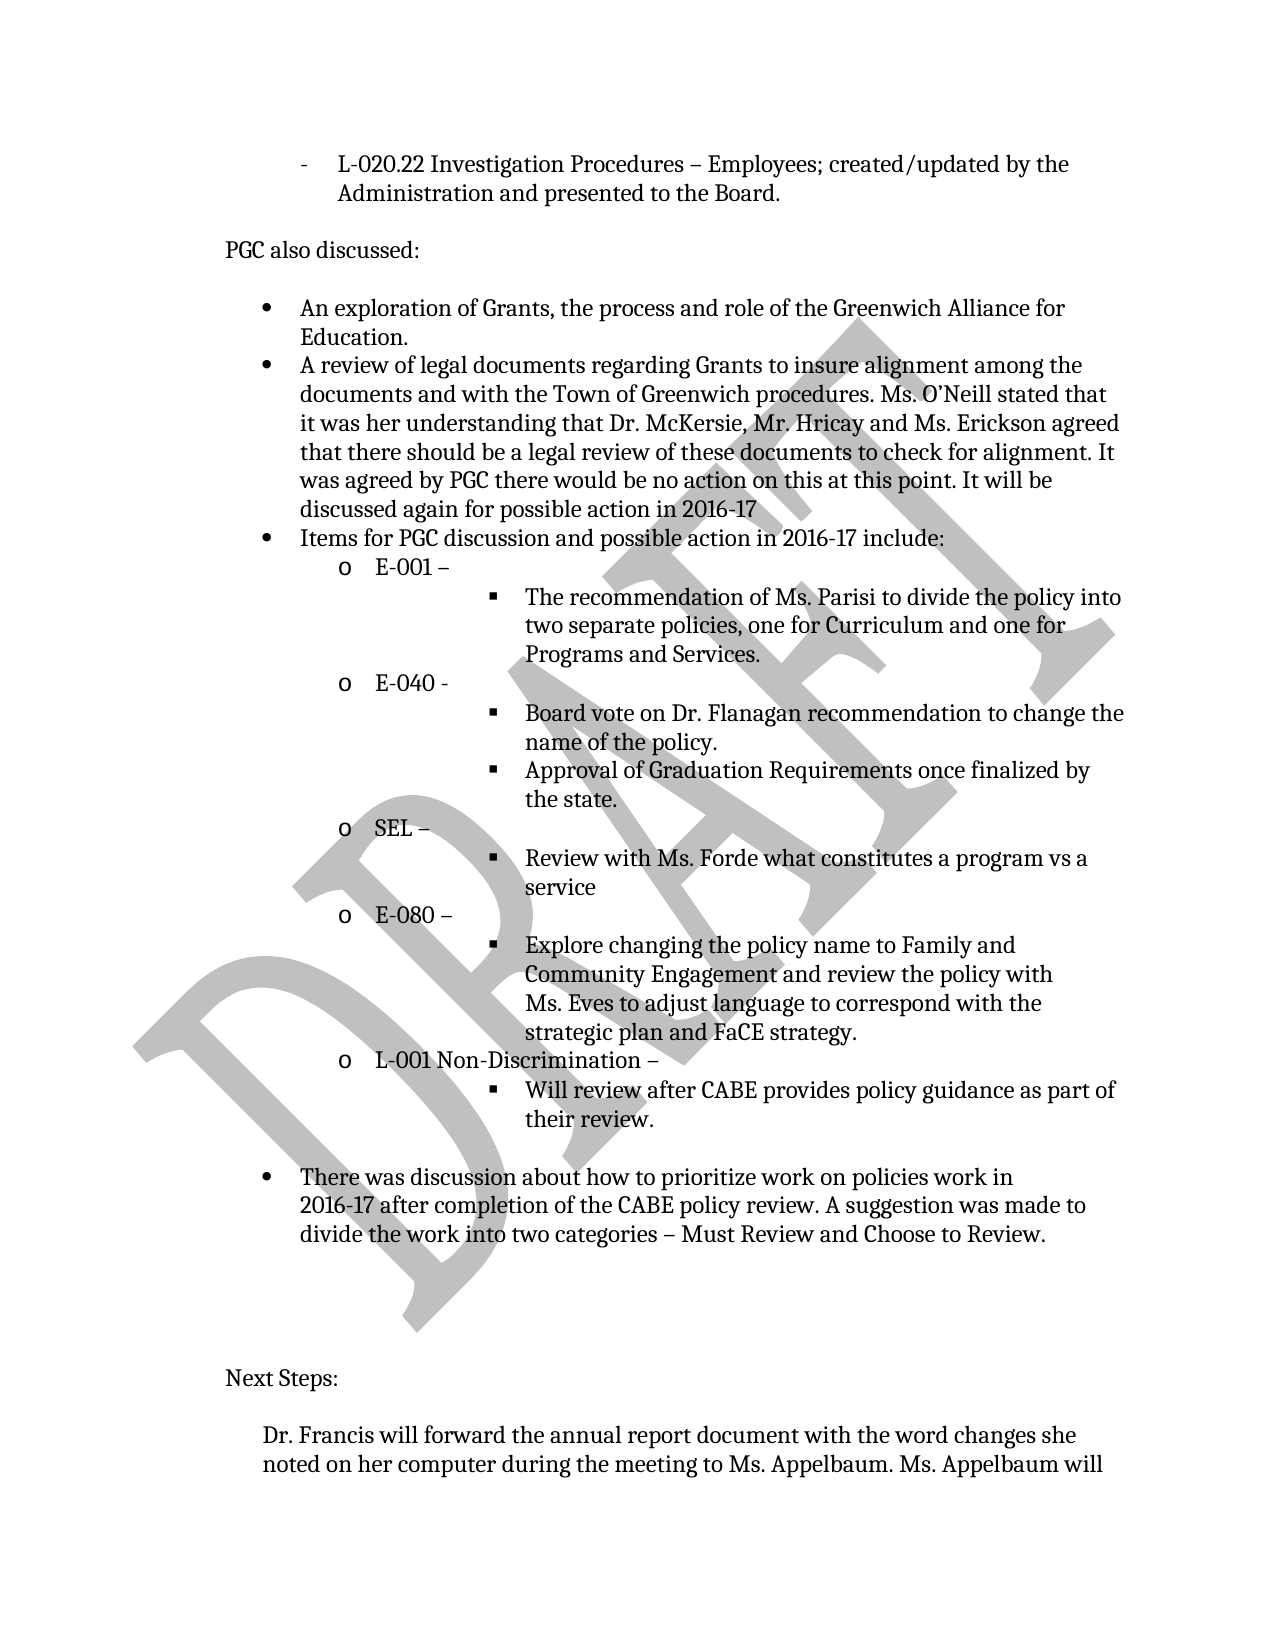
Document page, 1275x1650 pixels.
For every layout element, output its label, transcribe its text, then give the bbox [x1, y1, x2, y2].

list An exploration of Grants, the process and role of the Greenwich Alliance for Education. [262, 294, 1125, 351]
list There was discussion about how to prioritize work on policies work in [262, 1162, 1125, 1191]
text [262, 1421, 1125, 1479]
text PGC also discussed: [150, 236, 1125, 265]
list Board vote on Dr. Flanagan recommendation to change the name of the policy. [487, 699, 1125, 756]
list E-040 - [337, 669, 1125, 699]
list A review of legal documents regarding Grants to insure alignment among the documents and with the Town of Greenwich procedures. Ms. O’Neill stated that it was her understanding that Dr. McKersie, Mr. Hricay and Ms. Erickson agreed that there should be a legal review of these documents to check for alignment. It was agreed by PGC there would be no action on this at this point. It will be discussed again for possible action in 2016-17 [262, 351, 1125, 524]
list Items for PGC discussion and possible action in 2016-17 include: [262, 524, 1125, 552]
list L-020.22 Investigation Procedures – Employees; created/updated by the Administration and presented to the Board. [300, 150, 1125, 207]
list L-001 Non-Discrimination – [337, 1046, 1125, 1076]
list The recommendation of Ms. Parisi to divide the policy into two separate policies, one for Curriculum and one for Programs and Services. [487, 582, 1125, 669]
list Will review after CABE provides policy guidance as part of their review. [487, 1076, 1125, 1134]
text Next Steps: [150, 1364, 1125, 1392]
list Review with Ms. Forde what constitutes a program vs a service [487, 844, 1125, 901]
list Explore changing the policy name to Family and Community Engagement and review the policy with [487, 931, 1125, 989]
list SEL – [337, 814, 1125, 844]
list Ms. Eves to adjust language to correspond with the strategic plan and FaCE strategy. [525, 989, 1125, 1046]
list Approval of Graduation Requirements once finalized by the state. [487, 756, 1125, 814]
list 2016-17 after completion of the CABE policy review. A suggestion was made to divide the work into two categories – Must Review and Choose to Review. [300, 1191, 1125, 1249]
list E-001 – [337, 552, 1125, 582]
list E-080 – [337, 901, 1125, 931]
